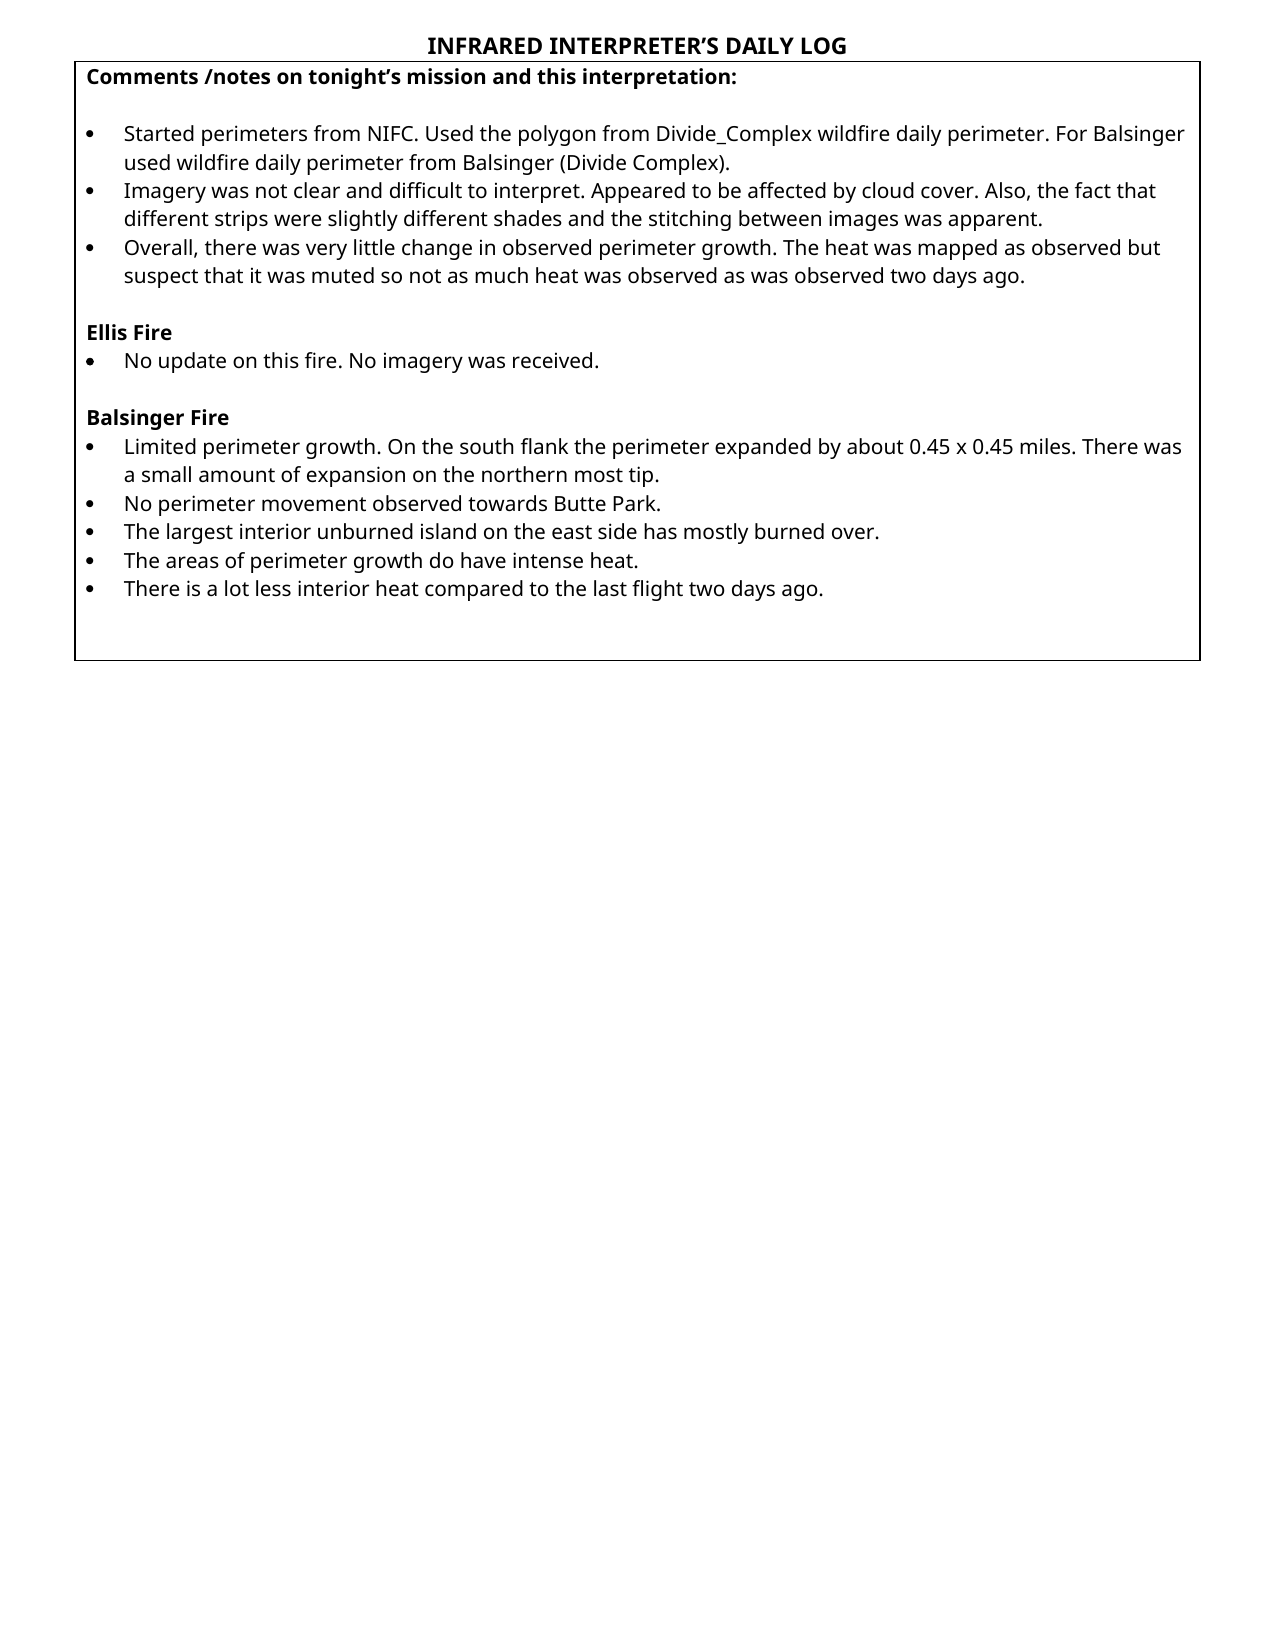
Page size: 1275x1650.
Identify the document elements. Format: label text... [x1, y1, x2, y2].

table_cell Comments /notes on tonight’s mission and this interpretation: Started perimeters from NIFC. Used the polygon from Divide_Complex wildfire daily perimeter. For Balsinger used wildfire daily perimeter from Balsinger (Divide Complex). Imagery was not clear and difficult to interpret. Appeared to be affected by cloud cover. Also, the fact that different strips were slightly different shades and the stitching between images was apparent. Overall, there was very little change in observed perimeter growth. The heat was mapped as observed but suspect that it was muted so not as much heat was observed as was observed two days ago. Ellis Fire No update on this fire. No imagery was received. Balsinger Fire Limited perimeter growth. On the south flank the perimeter expanded by about 0.45 x 0.45 miles. There was a small amount of expansion on the northern most tip. No perimeter movement observed towards Butte Park. The largest interior unburned island on the east side has mostly burned over. The areas of perimeter growth do have intense heat. There is a lot less interior heat compared to the last flight two days ago. [76, 62, 1199, 659]
